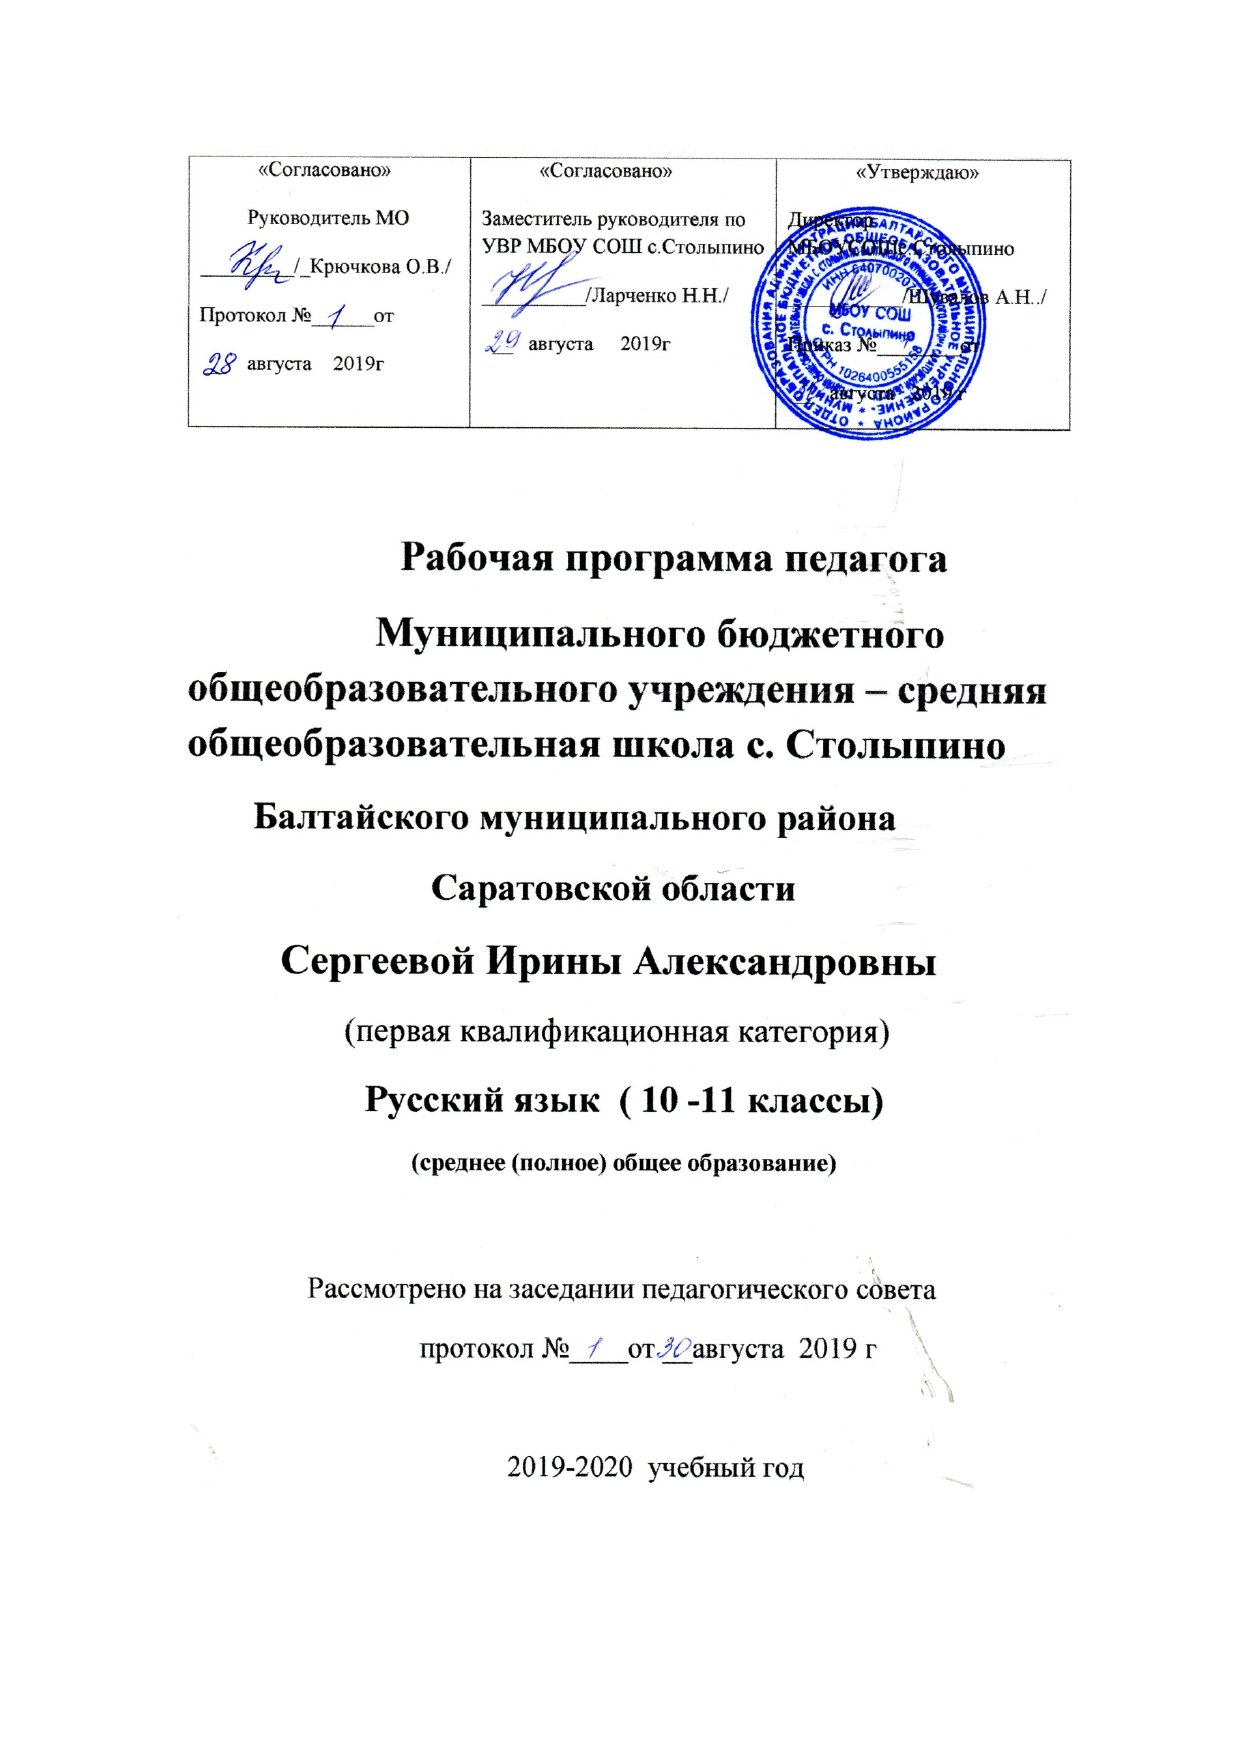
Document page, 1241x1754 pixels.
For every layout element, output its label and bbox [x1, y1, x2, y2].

picture [177, 146, 1078, 1490]
